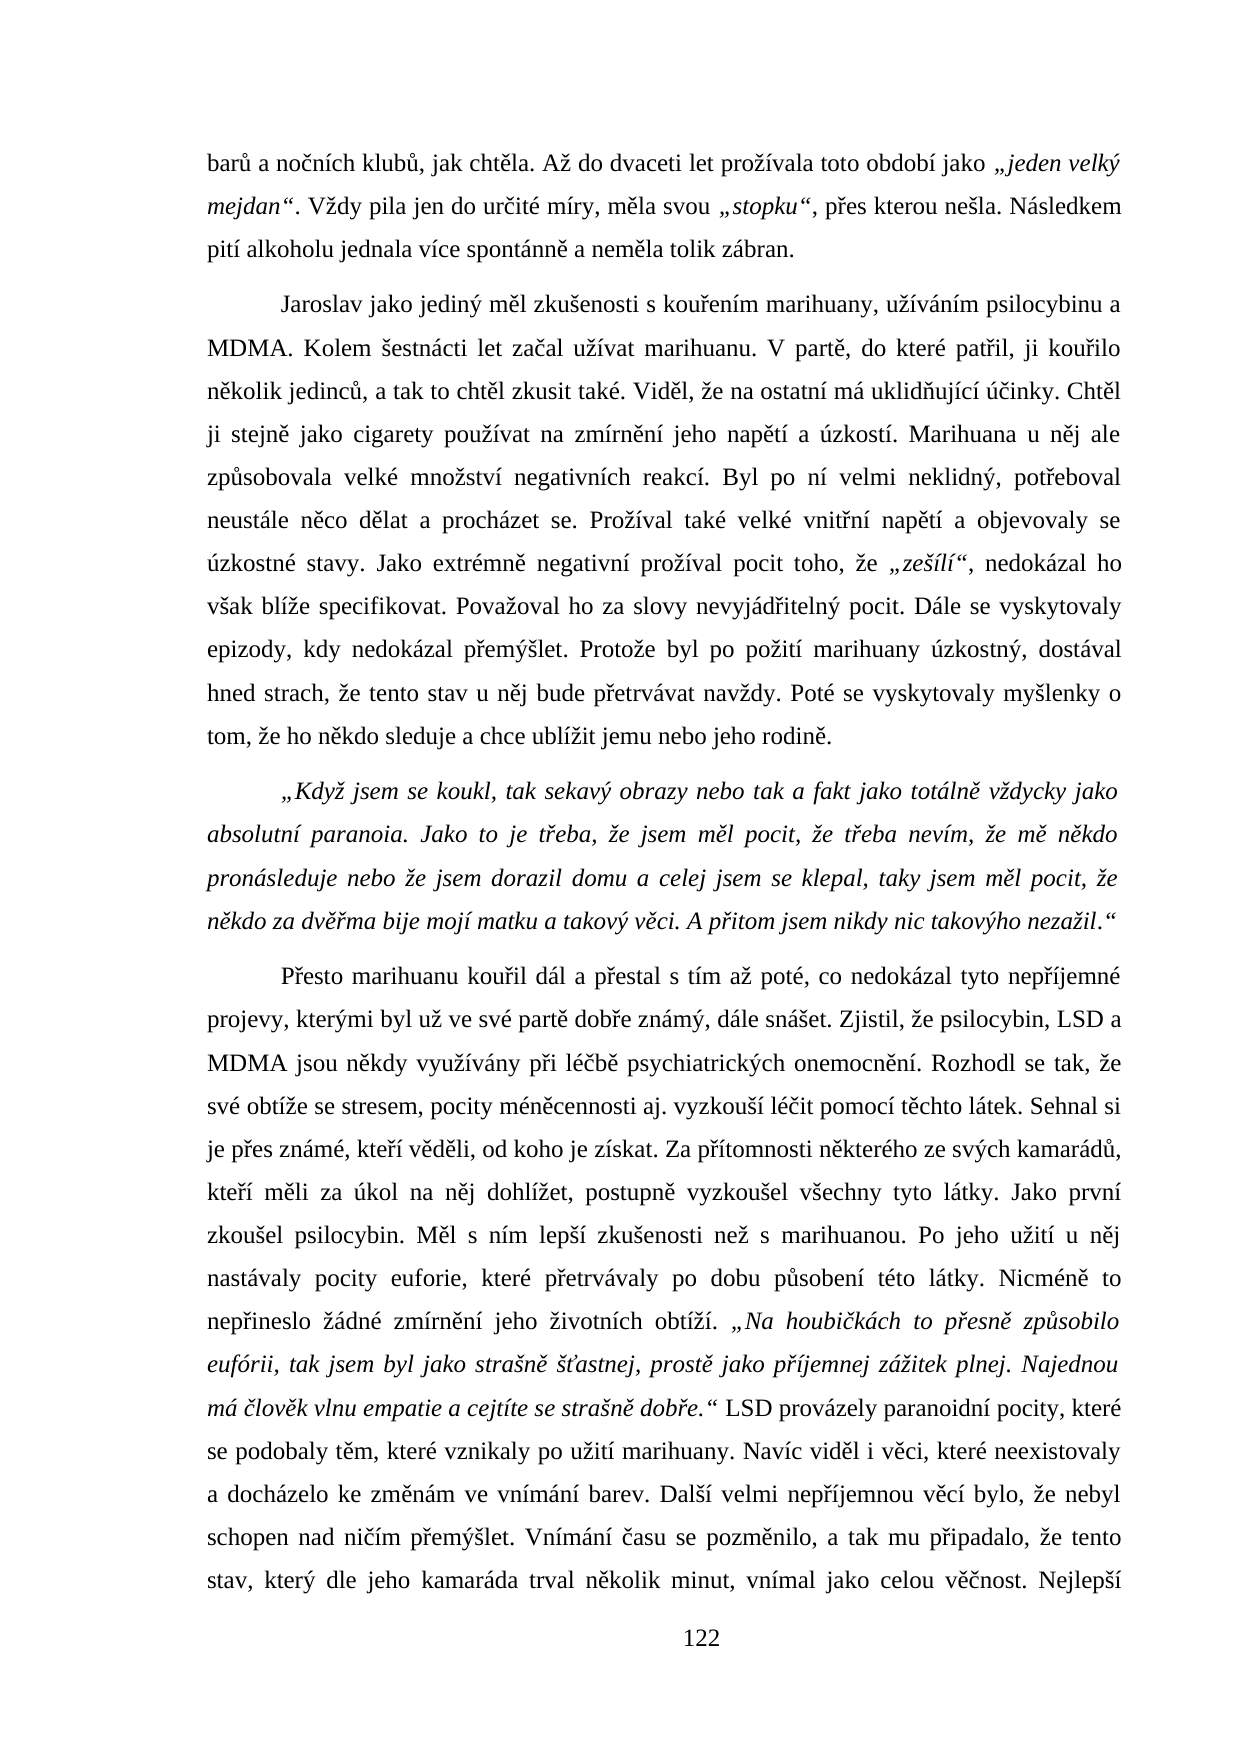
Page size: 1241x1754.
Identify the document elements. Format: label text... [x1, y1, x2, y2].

text „Když jsem se koukl, tak sekavý obrazy nebo tak a fakt jako totálně vždycky jako absolutní paranoia. Jako to je třeba, že jsem měl pocit, že třeba nevím, že mě někdo pronásleduje nebo že jsem dorazil domu a celej jsem se klepal, taky jsem měl pocit, že někdo za dvěřma bije mojí matku a takový věci. A přitom jsem nikdy nic takovýho nezažil.“ [207, 776, 1122, 934]
text Jaroslav jako jediný měl zkušenosti s kouřením marihuany, užíváním psilocybinu a MDMA. Kolem šestnácti let začal užívat marihuanu. V partě, do které patřil, ji kouřilo několik jedinců, a tak to chtěl zkusit také. Viděl, že na ostatní má uklidňující účinky. Chtěl ji stejně jako cigarety používat na zmírnění jeho napětí a úzkostí. Marihuana u něj ale způsobovala velké množství negativních reakcí. Byl po ní velmi neklidný, potřeboval neustále něco dělat a procházet se. Prožíval také velké vnitřní napětí a objevovaly se úzkostné stavy. Jako extrémně negativní prožíval pocit toho, že „zešílí“, nedokázal ho však blíže specifikovat. Považoval ho za slovy nevyjádřitelný pocit. Dále se vyskytovaly epizody, kdy nedokázal přemýšlet. Protože byl po požití marihuany úzkostný, dostával hned strach, že tento stav u něj bude přetrvávat navždy. Poté se vyskytovaly myšlenky o tom, že ho někdo sleduje a chce ublížit jemu nebo jeho rodině. [207, 289, 1122, 749]
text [207, 148, 1122, 263]
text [207, 961, 1122, 1594]
